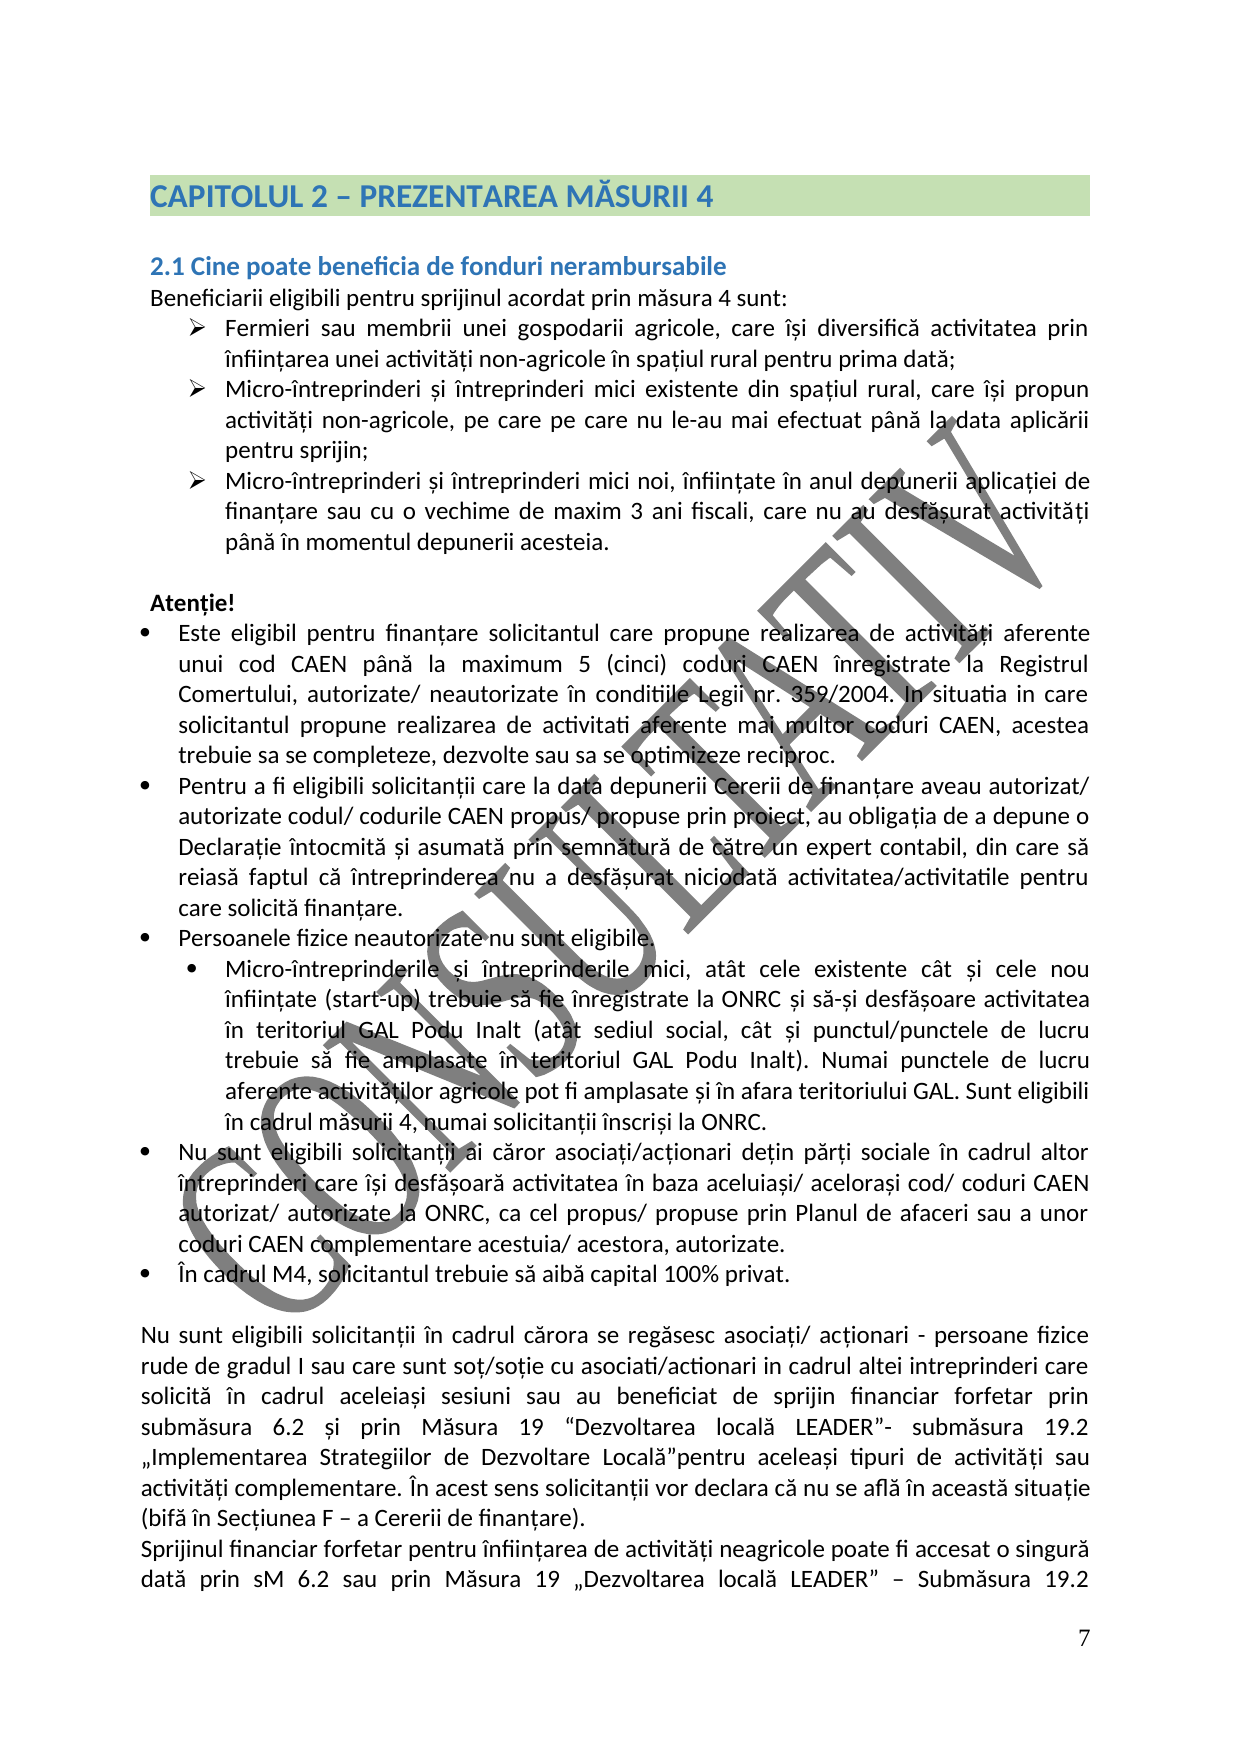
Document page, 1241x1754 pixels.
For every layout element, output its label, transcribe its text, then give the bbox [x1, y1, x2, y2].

list Micro-întreprinderile şi întreprinderile mici, atât cele existente cât şi cele nou înfiinţate (start-up) trebuie să fie înregistrate la ONRC şi să-şi desfăşoare activitatea în teritoriul GAL Podu Inalt (atât sediul social, cât şi punctul/punctele de lucru trebuie să fie amplasate în teritoriul GAL Podu Inalt). Numai punctele de lucru aferente activităţilor agricole pot fi amplasate şi în afara teritoriului GAL. Sunt eligibili în cadrul măsurii 4, numai solicitanţii înscrişi la ONRC. [187, 953, 1090, 1136]
list În cadrul M4, solicitantul trebuie să aibă capital 100% privat. [141, 1258, 1090, 1289]
text Atenție! [150, 587, 1090, 617]
list Este eligibil pentru finanțare solicitantul care propune realizarea de activități aferente unui cod CAEN până la maximum 5 (cinci) coduri CAEN înregistrate la Registrul Comertului, autorizate/ neautorizate în conditiile Legii nr. 359/2004. In situatia in care solicitantul propune realizarea de activitati aferente mai multor coduri CAEN, acestea trebuie sa se completeze, dezvolte sau sa se optimizeze reciproc. [141, 617, 1090, 770]
subtitle 2.1 Cine poate beneficia de fonduri nerambursabile [150, 249, 1090, 282]
text Beneficiarii eligibili pentru sprijinul acordat prin măsura 4 sunt: [150, 282, 1090, 312]
list Pentru a fi eligibili solicitanții care la data depunerii Cererii de finanțare aveau autorizat/ autorizate codul/ codurile CAEN propus/ propuse prin proiect, au obligația de a depune o Declarație întocmită și asumată prin semnătură de către un expert contabil, din care să reiasă faptul că întreprinderea nu a desfășurat niciodată activitatea/activitatile pentru care solicită finanțare. [141, 770, 1090, 923]
text Nu sunt eligibili solicitanții în cadrul cărora se regăsesc asociaţi/ acționari - persoane fizice rude de gradul I sau care sunt soț/soție cu asociati/actionari in cadrul altei intreprinderi care solicită în cadrul aceleiaşi sesiuni sau au beneficiat de sprijin financiar forfetar prin submăsura 6.2 și prin Măsura 19 “Dezvoltarea locală LEADER”- submăsura 19.2 „Implementarea Strategiilor de Dezvoltare Locală”pentru aceleași tipuri de activități sau activități complementare. În acest sens solicitanții vor declara că nu se află în această situație (bifă în Secțiunea F – a Cererii de finanțare). [141, 1319, 1090, 1533]
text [141, 1533, 1090, 1594]
subtitle Capitolul 2 – Prezentarea Măsurii 4 [150, 175, 1090, 216]
list Micro-întreprinderi și întreprinderi mici existente din spațiul rural, care își propun activități non-agricole, pe care pe care nu le-au mai efectuat până la data aplicării pentru sprijin; [187, 373, 1090, 465]
list Nu sunt eligibili solicitanţii ai căror asociaţi/acționari deţin părţi sociale în cadrul altor întreprinderi care îşi desfăşoară activitatea în baza aceluiaşi/ acelorași cod/ coduri CAEN autorizat/ autorizate la ONRC, ca cel propus/ propuse prin Planul de afaceri sau a unor coduri CAEN complementare acestuia/ acestora, autorizate. [141, 1136, 1090, 1258]
list Persoanele fizice neautorizate nu sunt eligibile. [141, 923, 1090, 953]
list Micro-întreprinderi și întreprinderi mici noi, înființate în anul depunerii aplicației de finanțare sau cu o vechime de maxim 3 ani fiscali, care nu au desfășurat activități până în momentul depunerii acesteia. [187, 465, 1090, 556]
list Fermieri sau membrii unei gospodarii agricole, care își diversifică activitatea prin înființarea unei activități non-agricole în spațiul rural pentru prima dată; [187, 312, 1090, 373]
